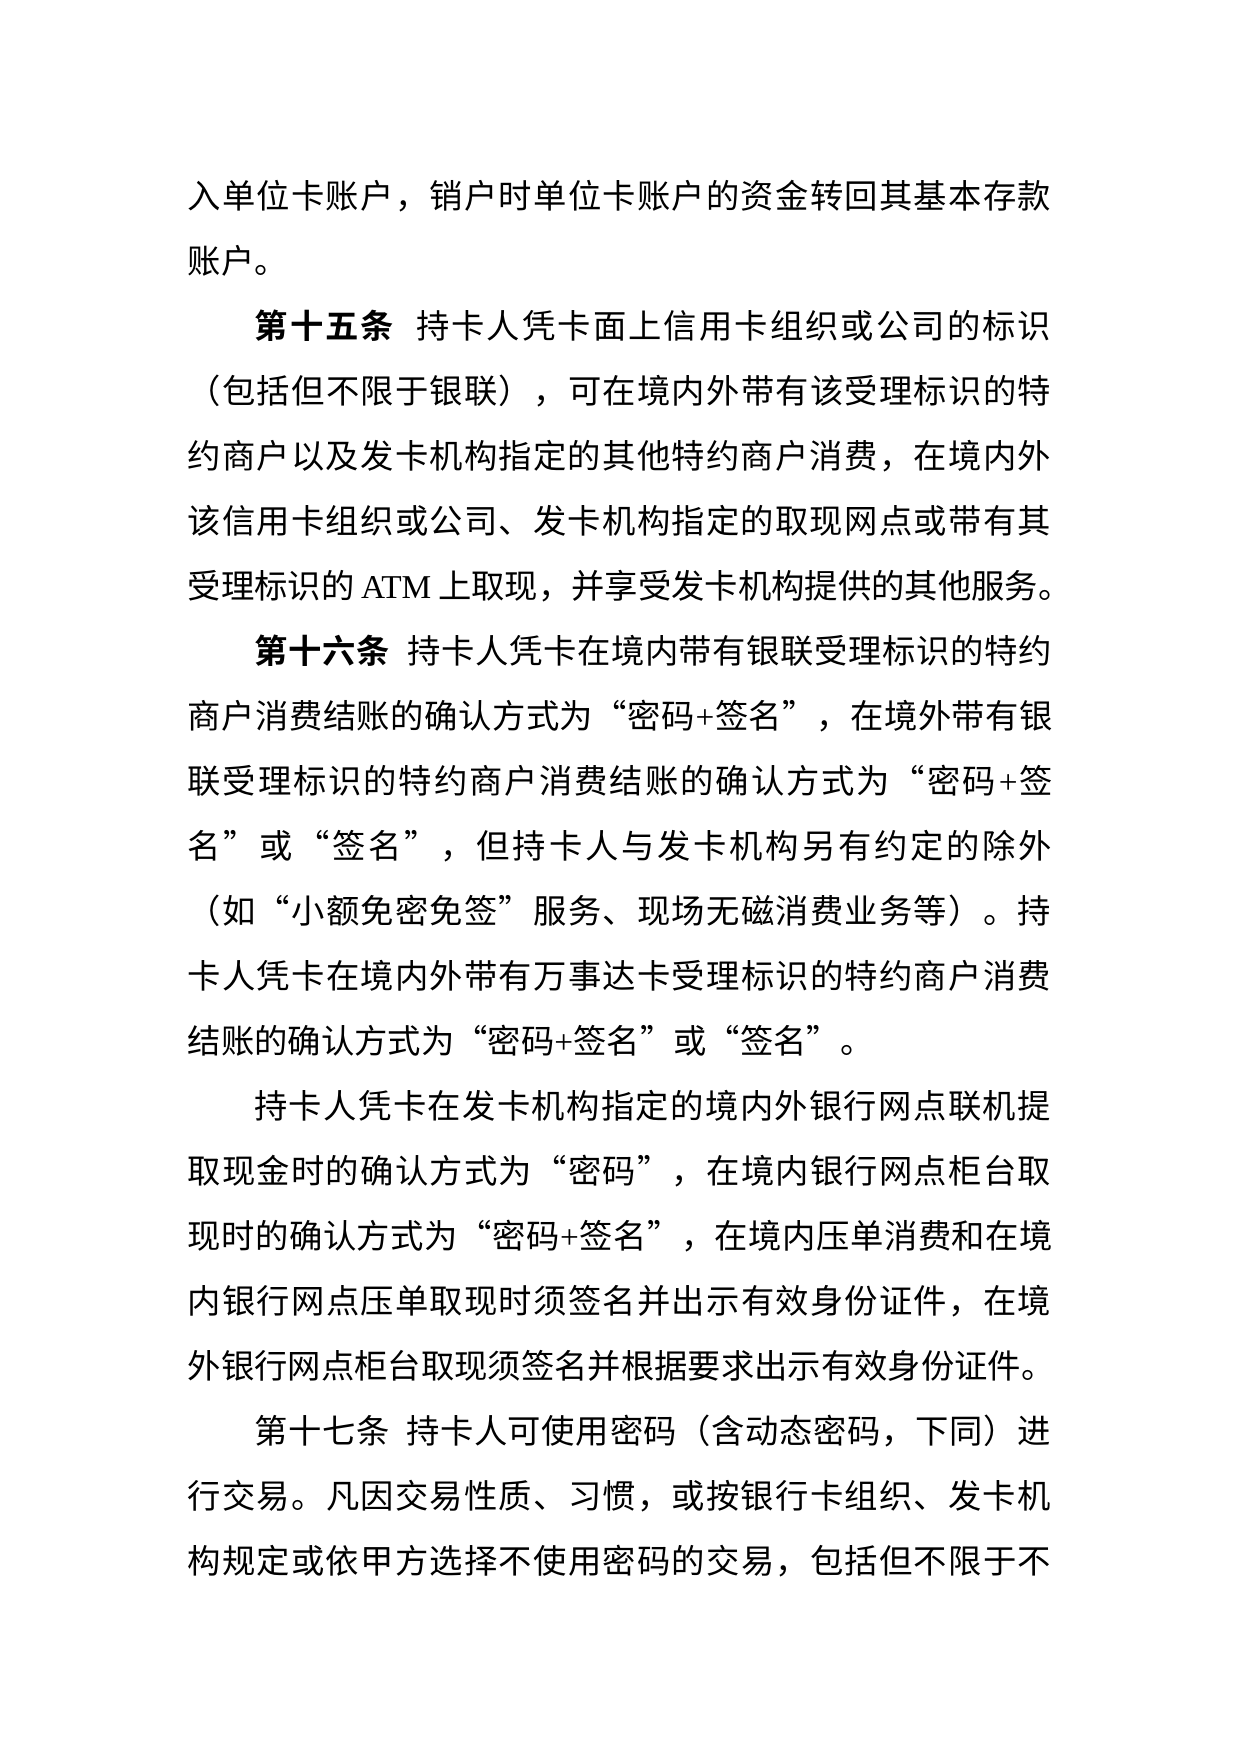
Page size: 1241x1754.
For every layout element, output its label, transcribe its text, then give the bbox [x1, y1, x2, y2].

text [187, 162, 1053, 292]
text 第十五条 持卡人凭卡面上信用卡组织或公司的标识（包括但不限于银联），可在境内外带有该受理标识的特约商户以及发卡机构指定的其他特约商户消费，在境内外该信用卡组织或公司、发卡机构指定的取现网点或带有其受理标识的ATM上取现，并享受发卡机构提供的其他服务。 [187, 292, 1053, 617]
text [187, 1397, 1053, 1592]
text 第十六条 持卡人凭卡在境内带有银联受理标识的特约商户消费结账的确认方式为“密码+签名”，在境外带有银联受理标识的特约商户消费结账的确认方式为“密码+签名”或“签名”，但持卡人与发卡机构另有约定的除外（如“小额免密免签”服务、现场无磁消费业务等）。持卡人凭卡在境内外带有万事达卡受理标识的特约商户消费结账的确认方式为“密码+签名”或“签名”。 [187, 617, 1053, 1072]
text 持卡人凭卡在发卡机构指定的境内外银行网点联机提取现金时的确认方式为“密码”，在境内银行网点柜台取现时的确认方式为“密码+签名”，在境内压单消费和在境内银行网点压单取现时须签名并出示有效身份证件，在境外银行网点柜台取现须签名并根据要求出示有效身份证件。 [187, 1072, 1053, 1397]
